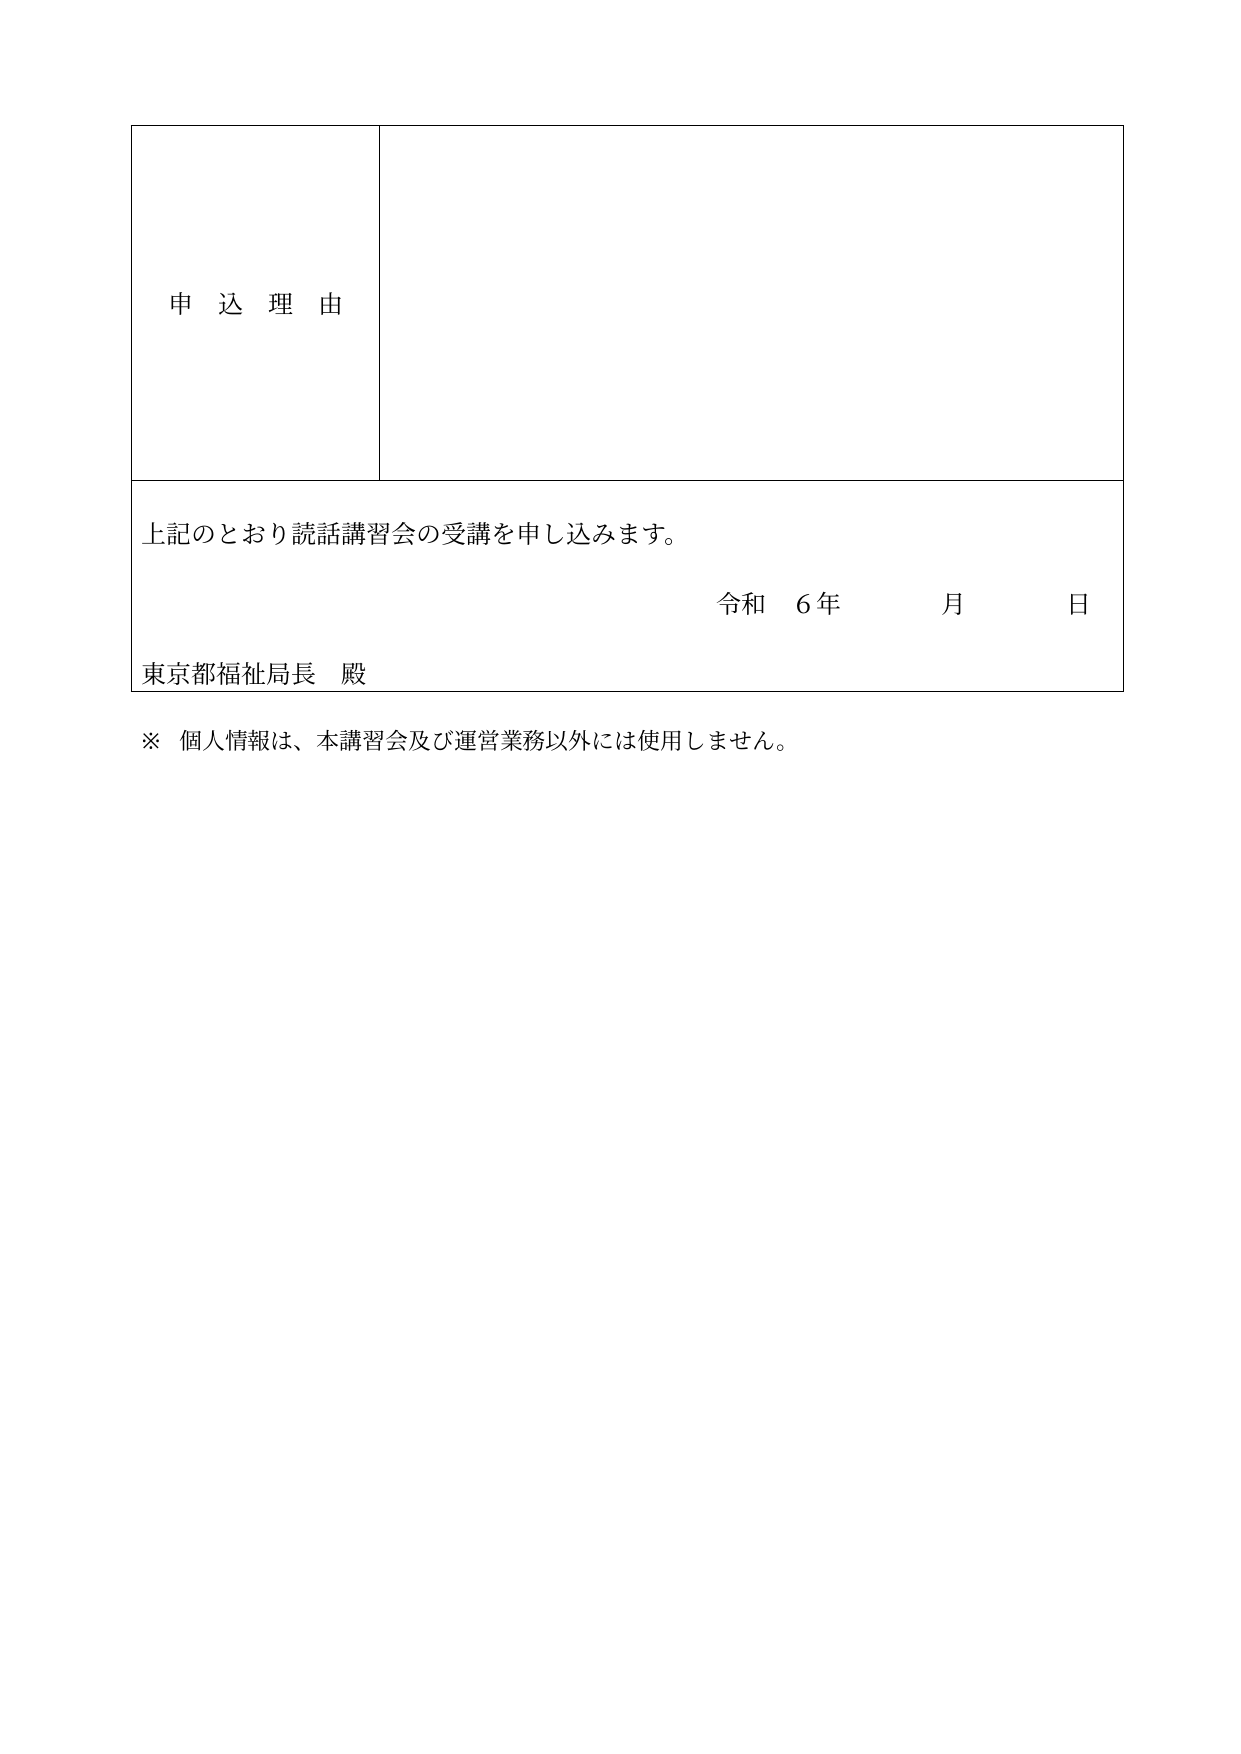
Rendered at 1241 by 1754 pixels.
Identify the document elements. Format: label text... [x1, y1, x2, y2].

table_cell 上記のとおり読話講習会の受講を申し込みます。 令和 ６年 月 日 東京都福祉局長 殿 [132, 481, 1123, 691]
list 個人情報は、本講習会及び運営業務以外には使用しません。 [141, 723, 1120, 756]
table_cell 申 込 理 由 [132, 126, 379, 479]
table_cell [380, 126, 1123, 479]
